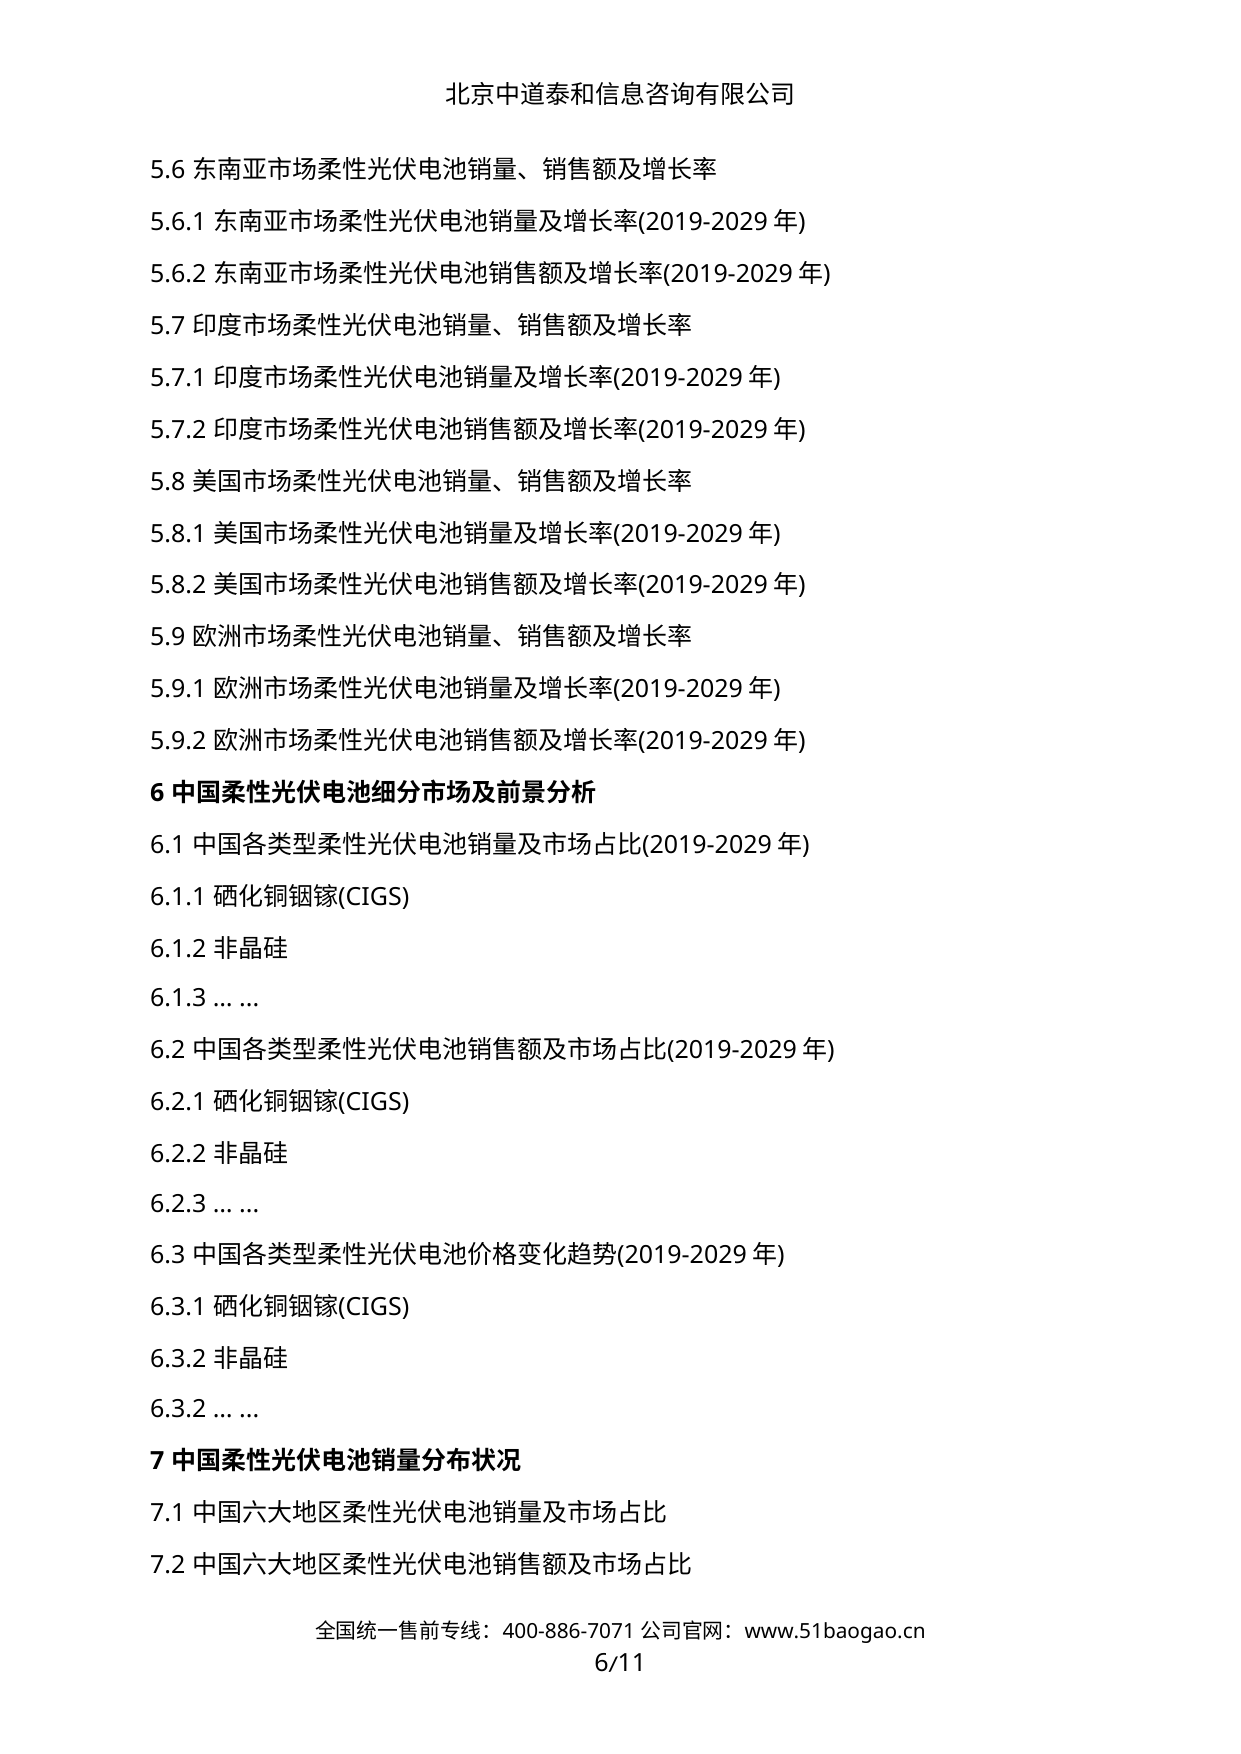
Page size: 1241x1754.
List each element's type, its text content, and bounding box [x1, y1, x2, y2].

text 5.8.2 美国市场柔性光伏电池销售额及增长率(2019-2029年) [150, 565, 1090, 601]
text 6.3.1 硒化铜铟镓(CIGS) [150, 1287, 1090, 1323]
text 5.6 东南亚市场柔性光伏电池销量、销售额及增长率 [150, 150, 1090, 186]
text 5.9.1 欧洲市场柔性光伏电池销量及增长率(2019-2029年) [150, 669, 1090, 705]
text 5.8.1 美国市场柔性光伏电池销量及增长率(2019-2029年) [150, 513, 1090, 549]
text 5.9.2 欧洲市场柔性光伏电池销售额及增长率(2019-2029年) [150, 721, 1090, 757]
text 5.9 欧洲市场柔性光伏电池销量、销售额及增长率 [150, 617, 1090, 653]
text 7 中国柔性光伏电池销量分布状况 [150, 1440, 1090, 1477]
text 6.1.3 … ... [150, 980, 1090, 1014]
text 6.3.2 非晶硅 [150, 1339, 1090, 1375]
text 5.7 印度市场柔性光伏电池销量、销售额及增长率 [150, 306, 1090, 342]
text 5.6.2 东南亚市场柔性光伏电池销售额及增长率(2019-2029年) [150, 254, 1090, 290]
text 6.3.2 … ... [150, 1391, 1090, 1425]
text 6 中国柔性光伏电池细分市场及前景分析 [150, 772, 1090, 809]
text 6.2.3 … ... [150, 1185, 1090, 1219]
text 6.2.1 硒化铜铟镓(CIGS) [150, 1082, 1090, 1118]
text 6.2 中国各类型柔性光伏电池销售额及市场占比(2019-2029年) [150, 1030, 1090, 1066]
text 5.8 美国市场柔性光伏电池销量、销售额及增长率 [150, 461, 1090, 497]
text 7.2 中国六大地区柔性光伏电池销售额及市场占比 [150, 1544, 1090, 1580]
text 6.1 中国各类型柔性光伏电池销量及市场占比(2019-2029年) [150, 824, 1090, 861]
text 7.1 中国六大地区柔性光伏电池销量及市场占比 [150, 1492, 1090, 1528]
text 6.1.1 硒化铜铟镓(CIGS) [150, 876, 1090, 912]
text 6.1.2 非晶硅 [150, 928, 1090, 964]
text 6.2.2 非晶硅 [150, 1133, 1090, 1170]
text 5.7.2 印度市场柔性光伏电池销售额及增长率(2019-2029年) [150, 409, 1090, 446]
text 5.6.1 东南亚市场柔性光伏电池销量及增长率(2019-2029年) [150, 202, 1090, 238]
text 6.3 中国各类型柔性光伏电池价格变化趋势(2019-2029年) [150, 1235, 1090, 1271]
text 5.7.1 印度市场柔性光伏电池销量及增长率(2019-2029年) [150, 357, 1090, 394]
